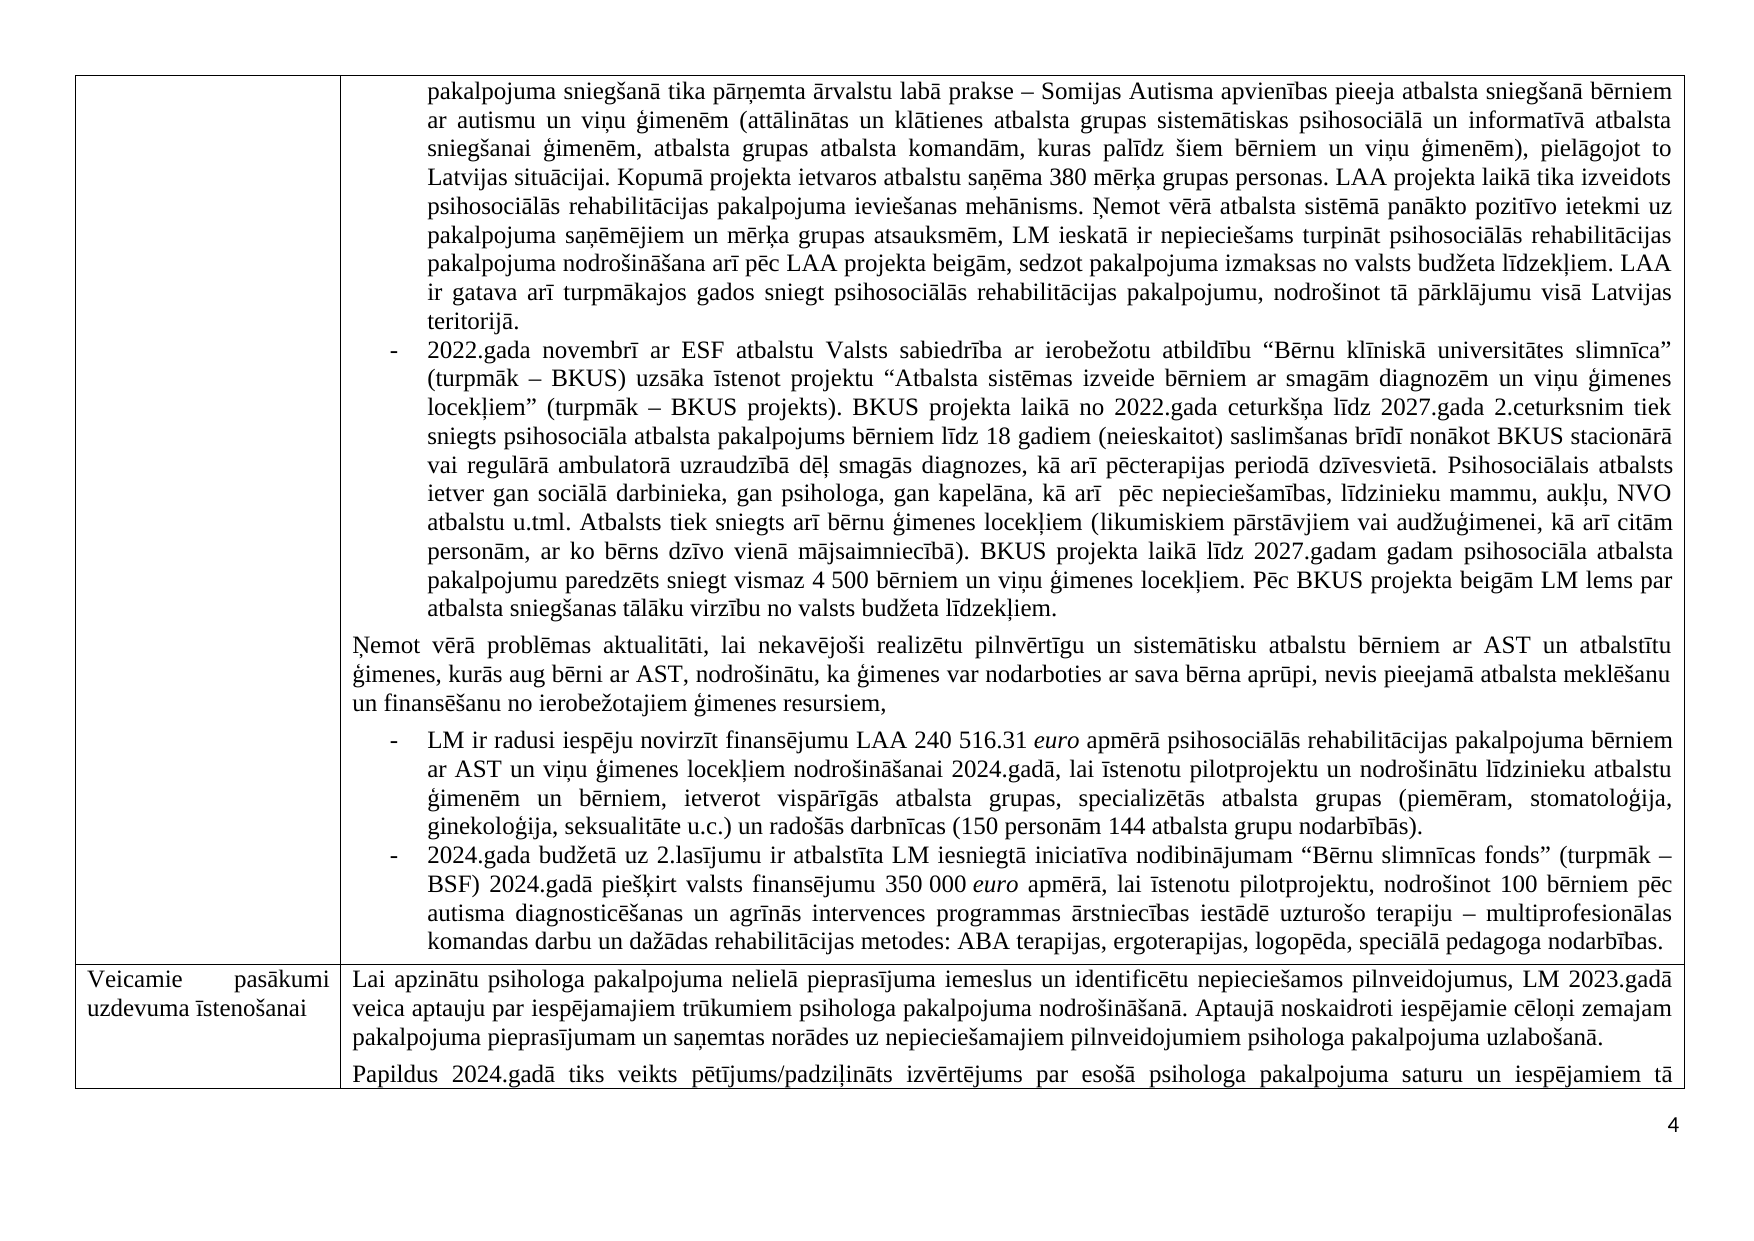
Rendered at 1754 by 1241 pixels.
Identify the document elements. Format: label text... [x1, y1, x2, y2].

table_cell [76, 965, 340, 1088]
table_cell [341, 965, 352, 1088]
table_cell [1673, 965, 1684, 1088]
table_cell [76, 76, 340, 963]
